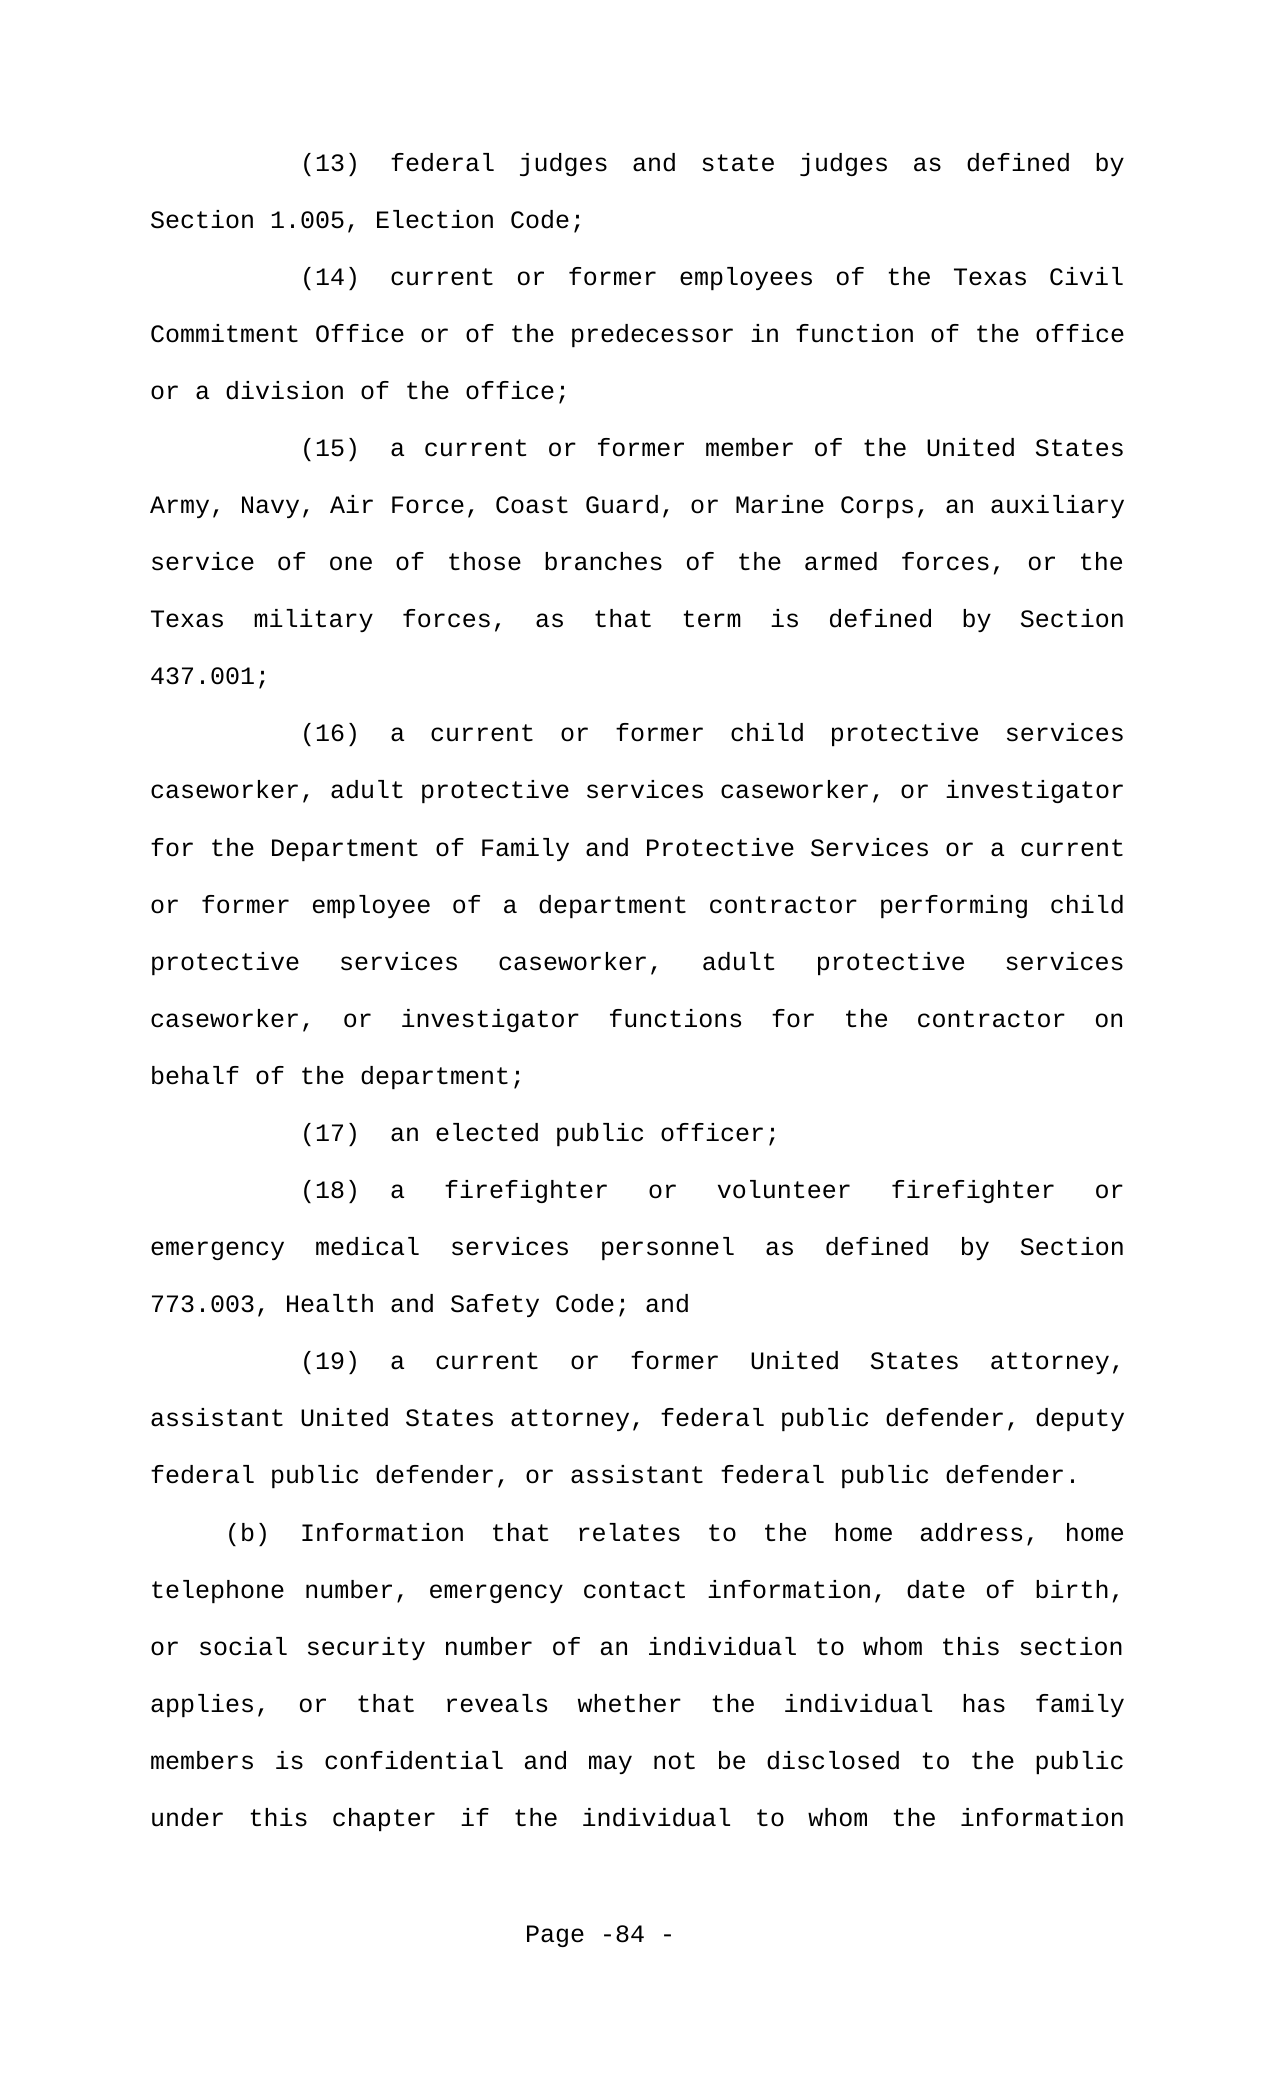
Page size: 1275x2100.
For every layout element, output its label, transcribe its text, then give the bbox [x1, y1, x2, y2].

text (15) a current or former member of the United States Army, Navy, Air Force, Coast Guard, or Marine Corps, an auxiliary service of one of those branches of the armed forces, or the Texas military forces, as that term is defined by Section 437.001; [150, 435, 1125, 692]
text (19) a current or former United States attorney, assistant United States attorney, federal public defender, deputy federal public defender, or assistant federal public defender. [150, 1349, 1125, 1491]
text (13) federal judges and state judges as defined by Section 1.005, Election Code; [150, 150, 1125, 236]
text (17) an elected public officer; [150, 1120, 1125, 1149]
text (14) current or former employees of the Texas Civil Commitment Office or of the predecessor in function of the office or a division of the office; [150, 264, 1125, 407]
text (18) a firefighter or volunteer firefighter or emergency medical services personnel as defined by Section 773.003, Health and Safety Code; and [150, 1177, 1125, 1320]
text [150, 1520, 1125, 1834]
text (16) a current or former child protective services caseworker, adult protective services caseworker, or investigator for the Department of Family and Protective Services or a current or former employee of a department contractor performing child protective services caseworker, adult protective services caseworker, or investigator functions for the contractor on behalf of the department; [150, 721, 1125, 1092]
